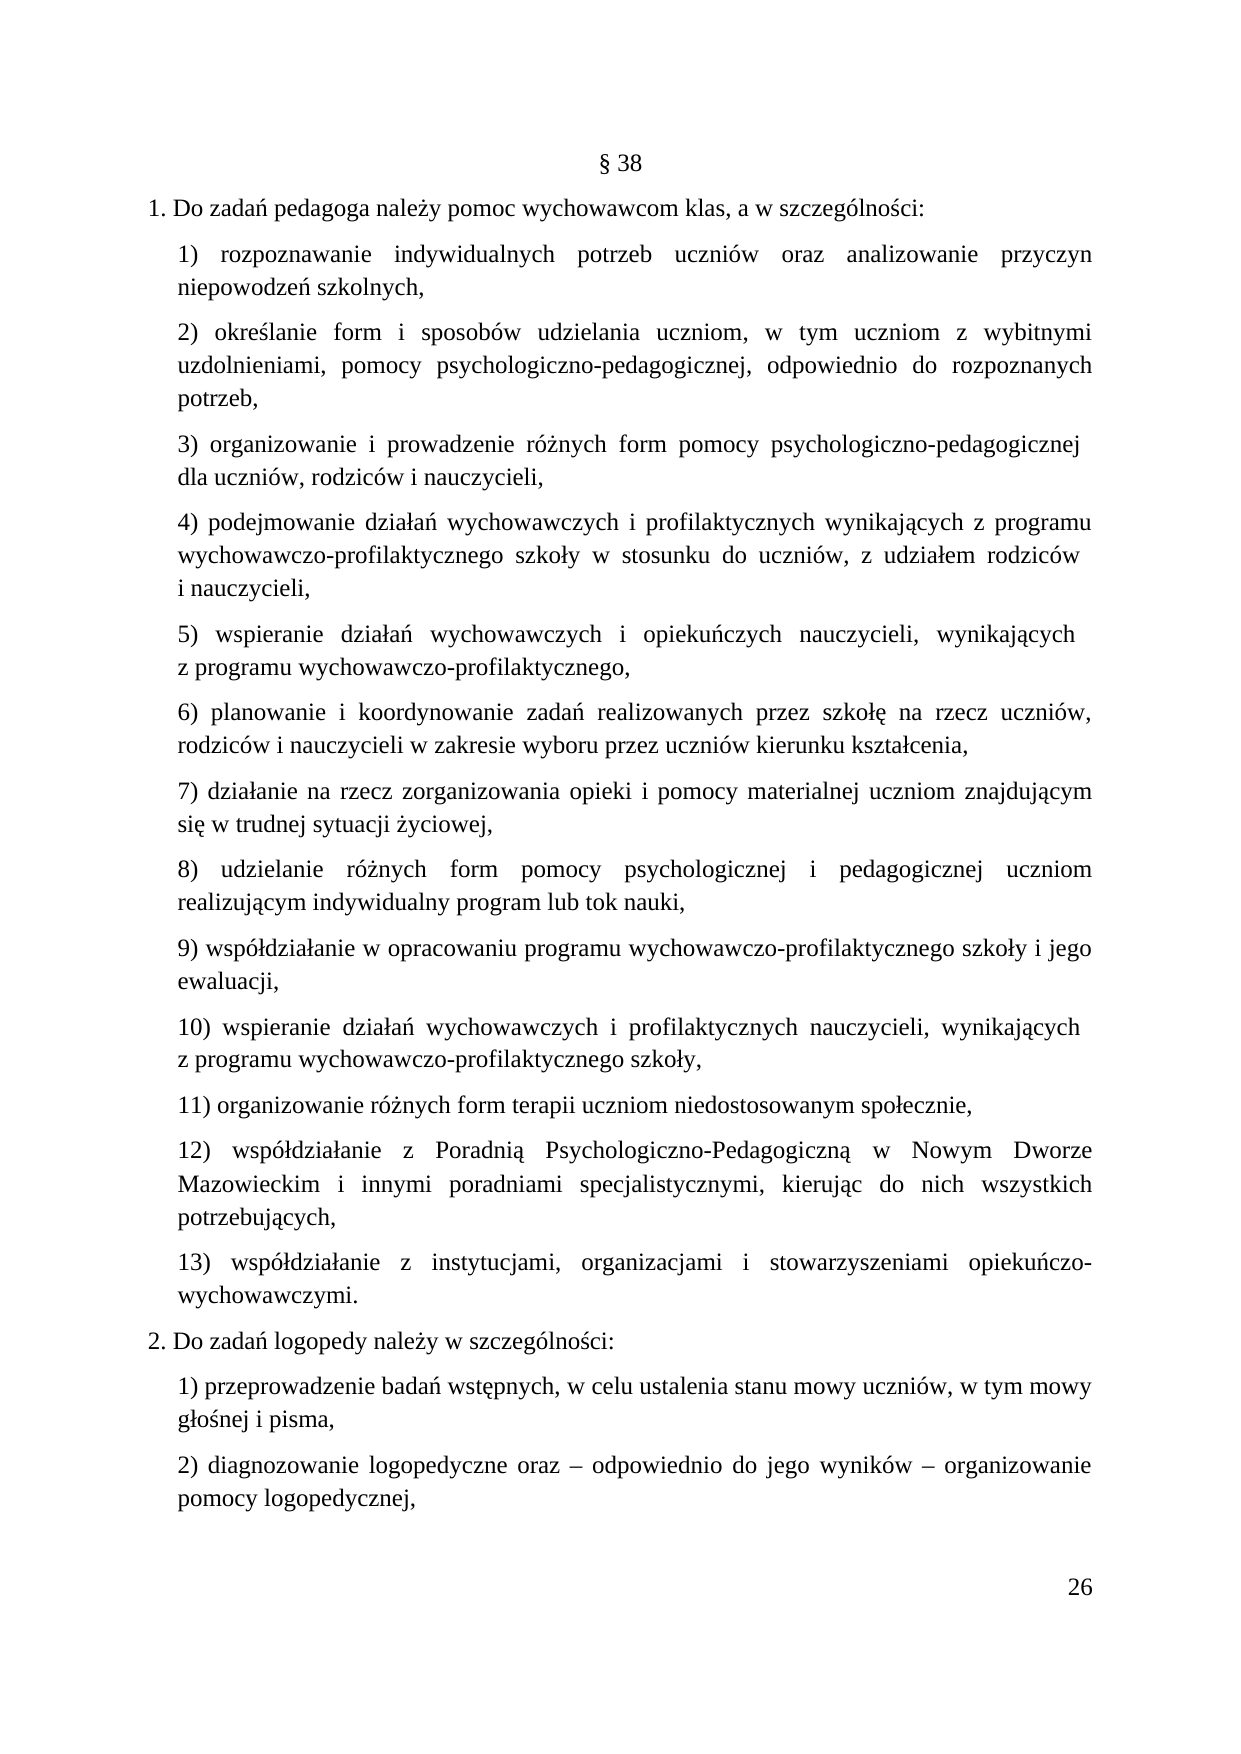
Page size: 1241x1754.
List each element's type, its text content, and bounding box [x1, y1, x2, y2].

text § 38 [148, 148, 1093, 176]
text 2. Do zadań logopedy należy w szczególności: [148, 1326, 1093, 1354]
text 13) współdziałanie z instytucjami, organizacjami i stowarzyszeniami opiekuńczo-wychowawczymi. [177, 1247, 1093, 1309]
text 9) współdziałanie w opracowaniu programu wychowawczo-profilaktycznego szkoły i jego ewaluacji, [177, 933, 1093, 995]
text 12) współdziałanie z Poradnią Psychologiczno-Pedagogiczną w Nowym Dworze Mazowieckim i innymi poradniami specjalistycznymi, kierując do nich wszystkich potrzebujących, [177, 1136, 1093, 1230]
text 10) wspieranie działań wychowawczych i profilaktycznych nauczycieli, wynikających z programu wychowawczo-profilaktycznego szkoły, [177, 1012, 1093, 1073]
text 1. Do zadań pedagoga należy pomoc wychowawcom klas, a w szczególności: [148, 193, 1093, 222]
text 4) podejmowanie działań wychowawczych i profilaktycznych wynikających z programu wychowawczo-profilaktycznego szkoły w stosunku do uczniów, z udziałem rodziców i nauczycieli, [177, 507, 1093, 602]
text 8) udzielanie różnych form pomocy psychologicznej i pedagogicznej uczniom realizującym indywidualny program lub tok nauki, [177, 854, 1093, 916]
text 1) rozpoznawanie indywidualnych potrzeb uczniów oraz analizowanie przyczyn niepowodzeń szkolnych, [177, 239, 1093, 300]
text 1) przeprowadzenie badań wstępnych, w celu ustalenia stanu mowy uczniów, w tym mowy głośnej i pisma, [177, 1371, 1093, 1433]
text 5) wspieranie działań wychowawczych i opiekuńczych nauczycieli, wynikających z programu wychowawczo-profilaktycznego, [177, 619, 1093, 681]
text 3) organizowanie i prowadzenie różnych form pomocy psychologiczno-pedagogicznej dla uczniów, rodziców i nauczycieli, [177, 429, 1093, 491]
text 6) planowanie i koordynowanie zadań realizowanych przez szkołę na rzecz uczniów, rodziców i nauczycieli w zakresie wyboru przez uczniów kierunku kształcenia, [177, 697, 1093, 759]
text 2) określanie form i sposobów udzielania uczniom, w tym uczniom z wybitnymi uzdolnieniami, pomocy psychologiczno-pedagogicznej, odpowiednio do rozpoznanych potrzeb, [177, 317, 1093, 412]
text 2) diagnozowanie logopedyczne oraz – odpowiednio do jego wyników – organizowanie pomocy logopedycznej, [177, 1450, 1093, 1512]
text 7) działanie na rzecz zorganizowania opieki i pomocy materialnej uczniom znajdującym się w trudnej sytuacji życiowej, [177, 776, 1093, 838]
text 11) organizowanie różnych form terapii uczniom niedostosowanym społecznie, [177, 1090, 1093, 1119]
